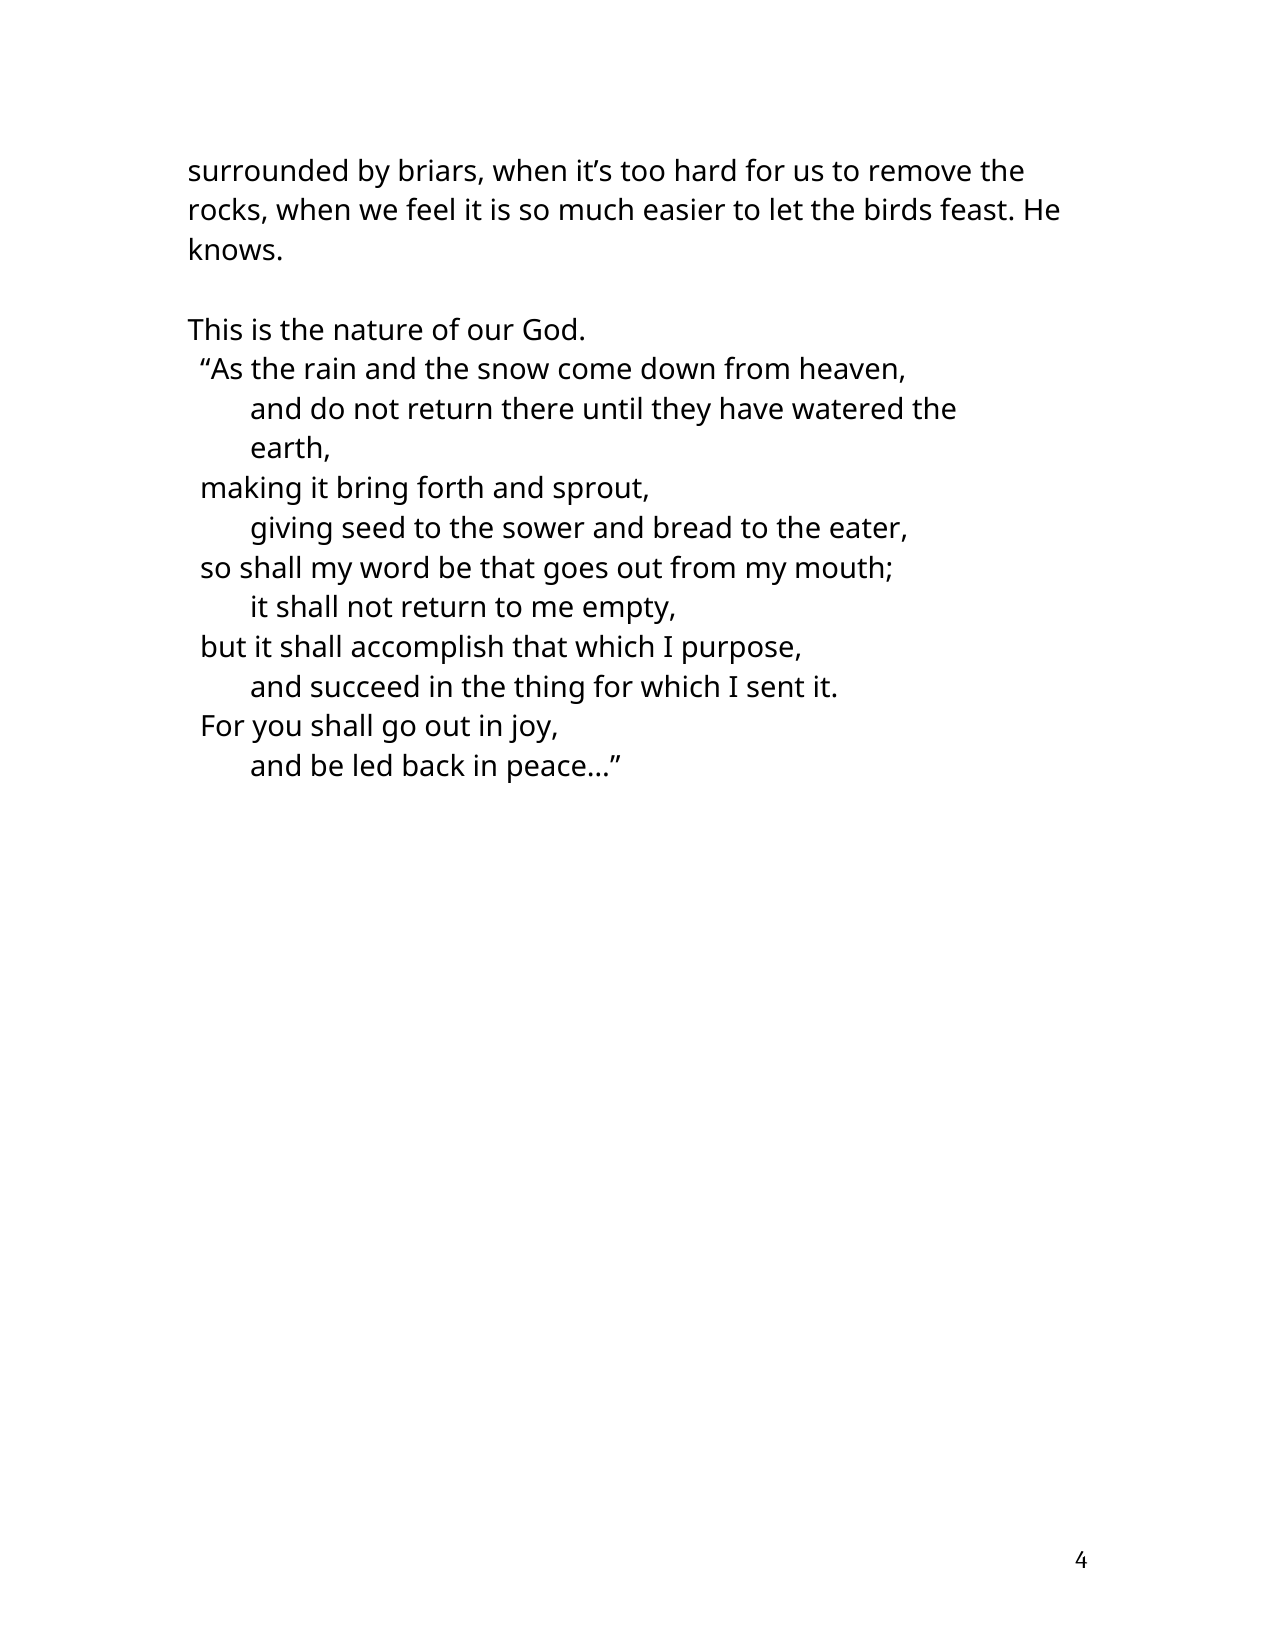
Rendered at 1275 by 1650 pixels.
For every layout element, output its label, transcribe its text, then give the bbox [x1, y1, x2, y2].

text making it bring forth and sprout, giving seed to the sower and bread to the eater, [200, 467, 1037, 547]
text but it shall accomplish that which I purpose, and succeed in the thing for which I sent it. [200, 626, 1037, 706]
text This is the nature of our God. [187, 309, 1087, 348]
text For you shall go out in joy, and be led back in peace…” [200, 706, 1037, 785]
text so shall my word be that goes out from my mouth; it shall not return to me empty, [200, 547, 1037, 626]
text “As the rain and the snow come down from heaven, and do not return there until they have watered the earth, [200, 348, 1037, 467]
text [187, 150, 1087, 269]
